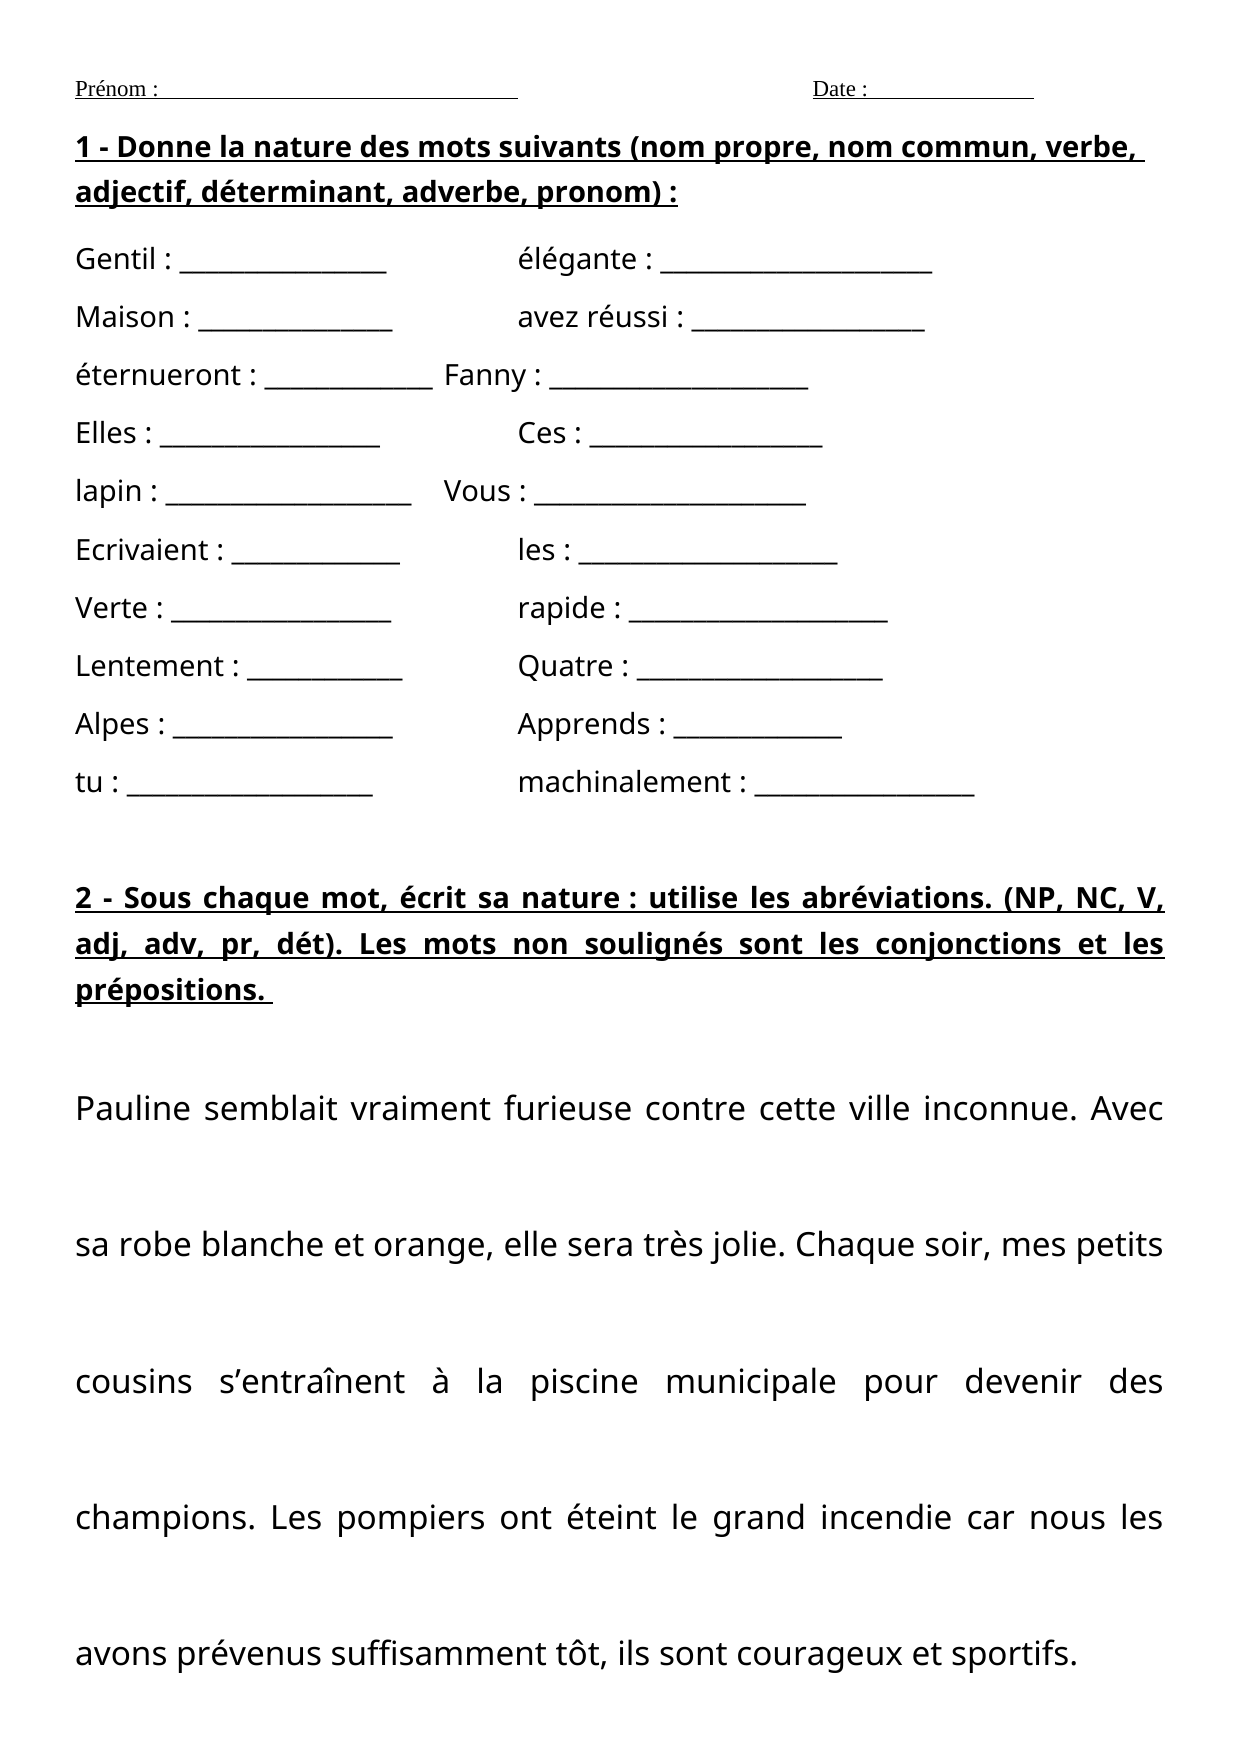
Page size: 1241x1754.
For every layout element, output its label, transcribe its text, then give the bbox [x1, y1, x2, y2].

text Lentement : ____________ Quatre : ___________________ [75, 645, 1165, 685]
text éternueront : _____________ Fanny : ____________________ [75, 354, 1165, 394]
text Verte : _________________ rapide : ____________________ [75, 587, 1165, 627]
text Maison : _______________ avez réussi : __________________ [75, 296, 1165, 336]
text Prénom : Date : [75, 75, 1165, 101]
text Alpes : _________________ Apprends : _____________ [75, 703, 1165, 743]
text tu : ___________________ machinalement : _________________ [75, 761, 1165, 801]
text 1 - Donne la nature des mots suivants (nom propre, nom commun, verbe, adjectif, déterminant, adverbe, pronom) : [75, 126, 1165, 211]
text Pauline semblait vraiment furieuse contre cette ville inconnue. Avec sa robe blanche et orange, elle sera très jolie. Chaque soir, mes petits cousins s’entraînent à la piscine municipale pour devenir des champions. Les pompiers ont éteint le grand incendie car nous les avons prévenus suffisamment tôt, ils sont courageux et sportifs. [75, 1085, 1165, 1675]
text 2 - Sous chaque mot, écrit sa nature : utilise les abréviations. (NP, NC, V, adj, adv, pr, dét). Les mots non soulignés sont les conjonctions et les prépositions. [75, 877, 1165, 911]
text 2 - Sous chaque mot, écrit sa nature : utilise les abréviations. (NP, NC, V, adj, adv, pr, dét). Les mots non soulignés sont les conjonctions et les prépositions. [75, 959, 1165, 1008]
text lapin : ___________________ Vous : _____________________ [75, 471, 1165, 510]
text Elles : _________________ Ces : __________________ [75, 412, 1165, 452]
text 2 - Sous chaque mot, écrit sa nature : utilise les abréviations. (NP, NC, V, adj, adv, pr, dét). Les mots non soulignés sont les conjonctions et les prépositions. [75, 913, 1165, 957]
text Ecrivaient : _____________ les : ____________________ [75, 529, 1165, 568]
text Gentil : ________________ élégante : _____________________ [75, 238, 1165, 278]
